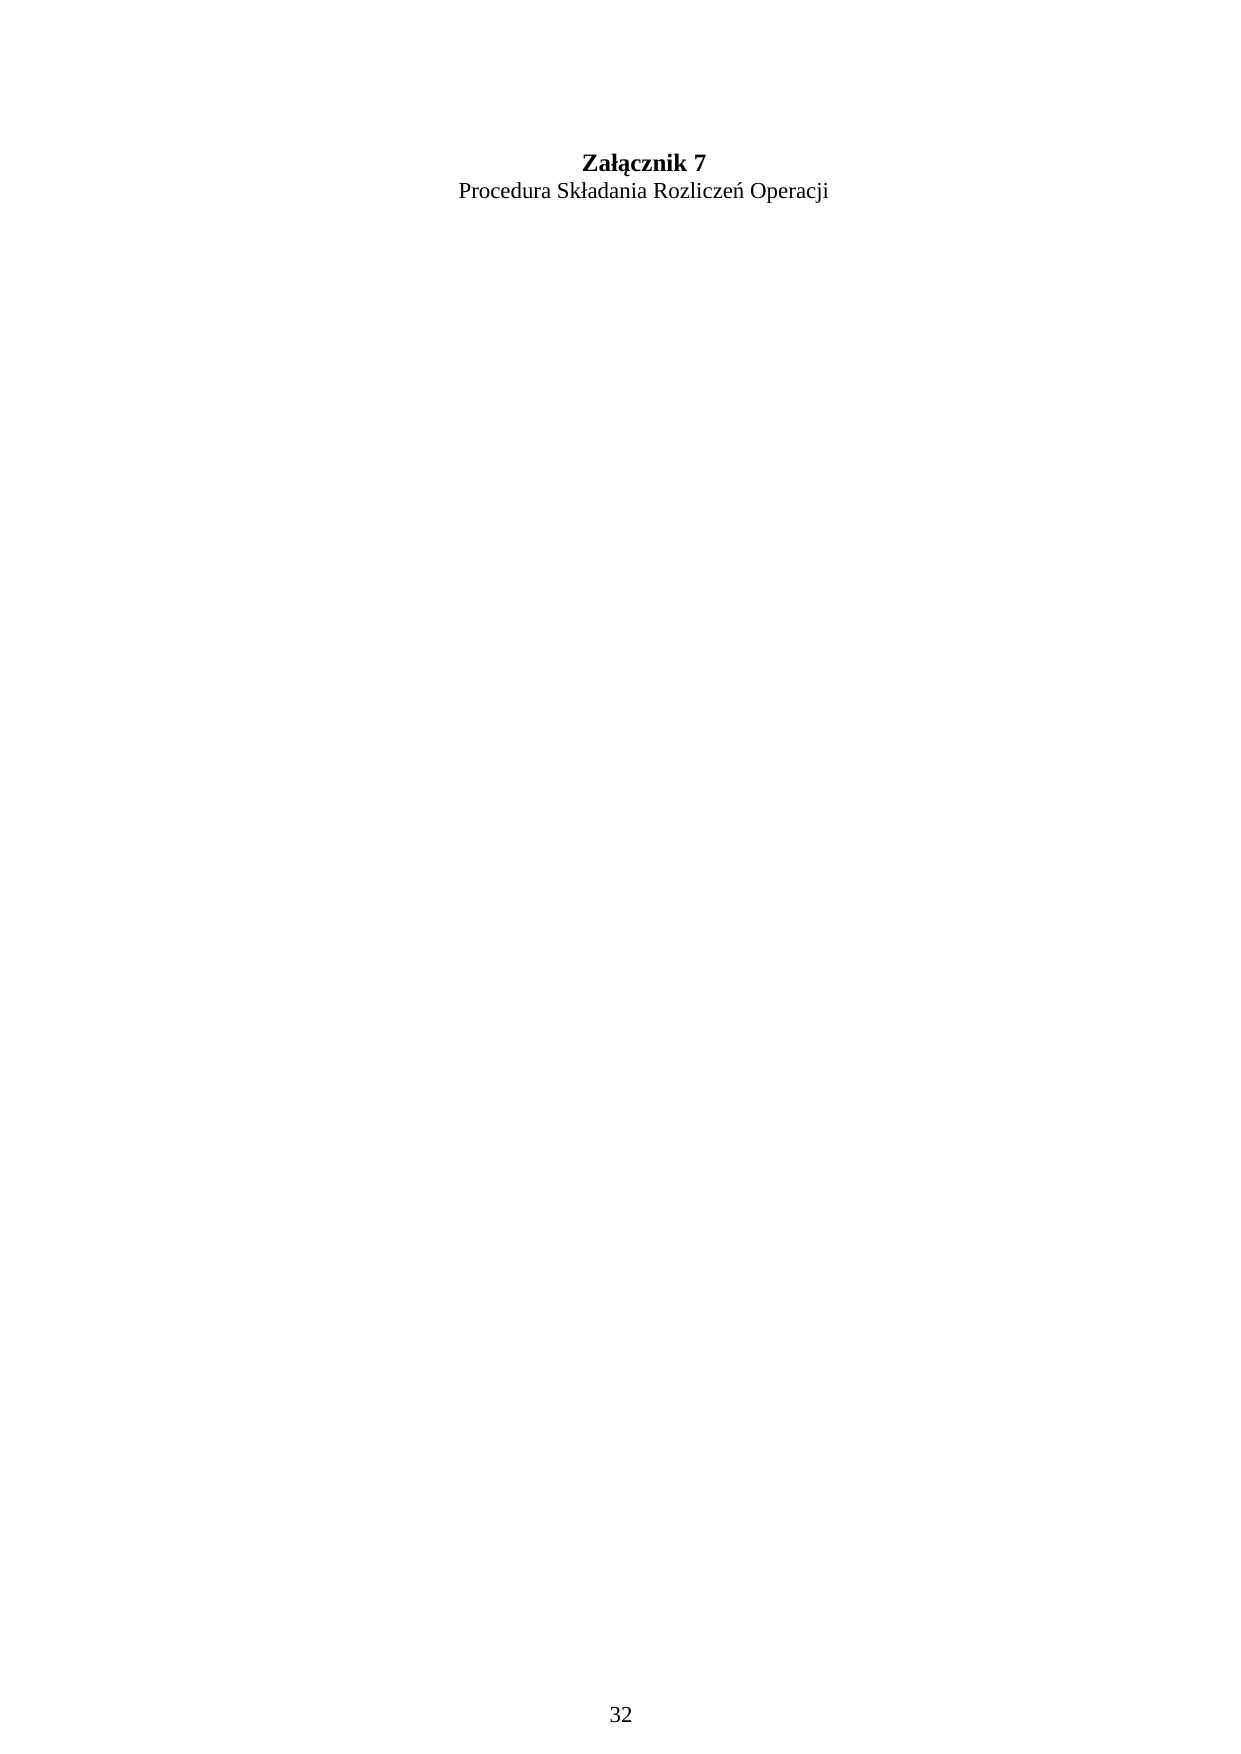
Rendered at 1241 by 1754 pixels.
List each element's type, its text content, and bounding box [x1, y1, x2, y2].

text Załącznik 7 [148, 148, 1140, 177]
text Procedura Składania Rozliczeń Operacji [148, 177, 1140, 203]
